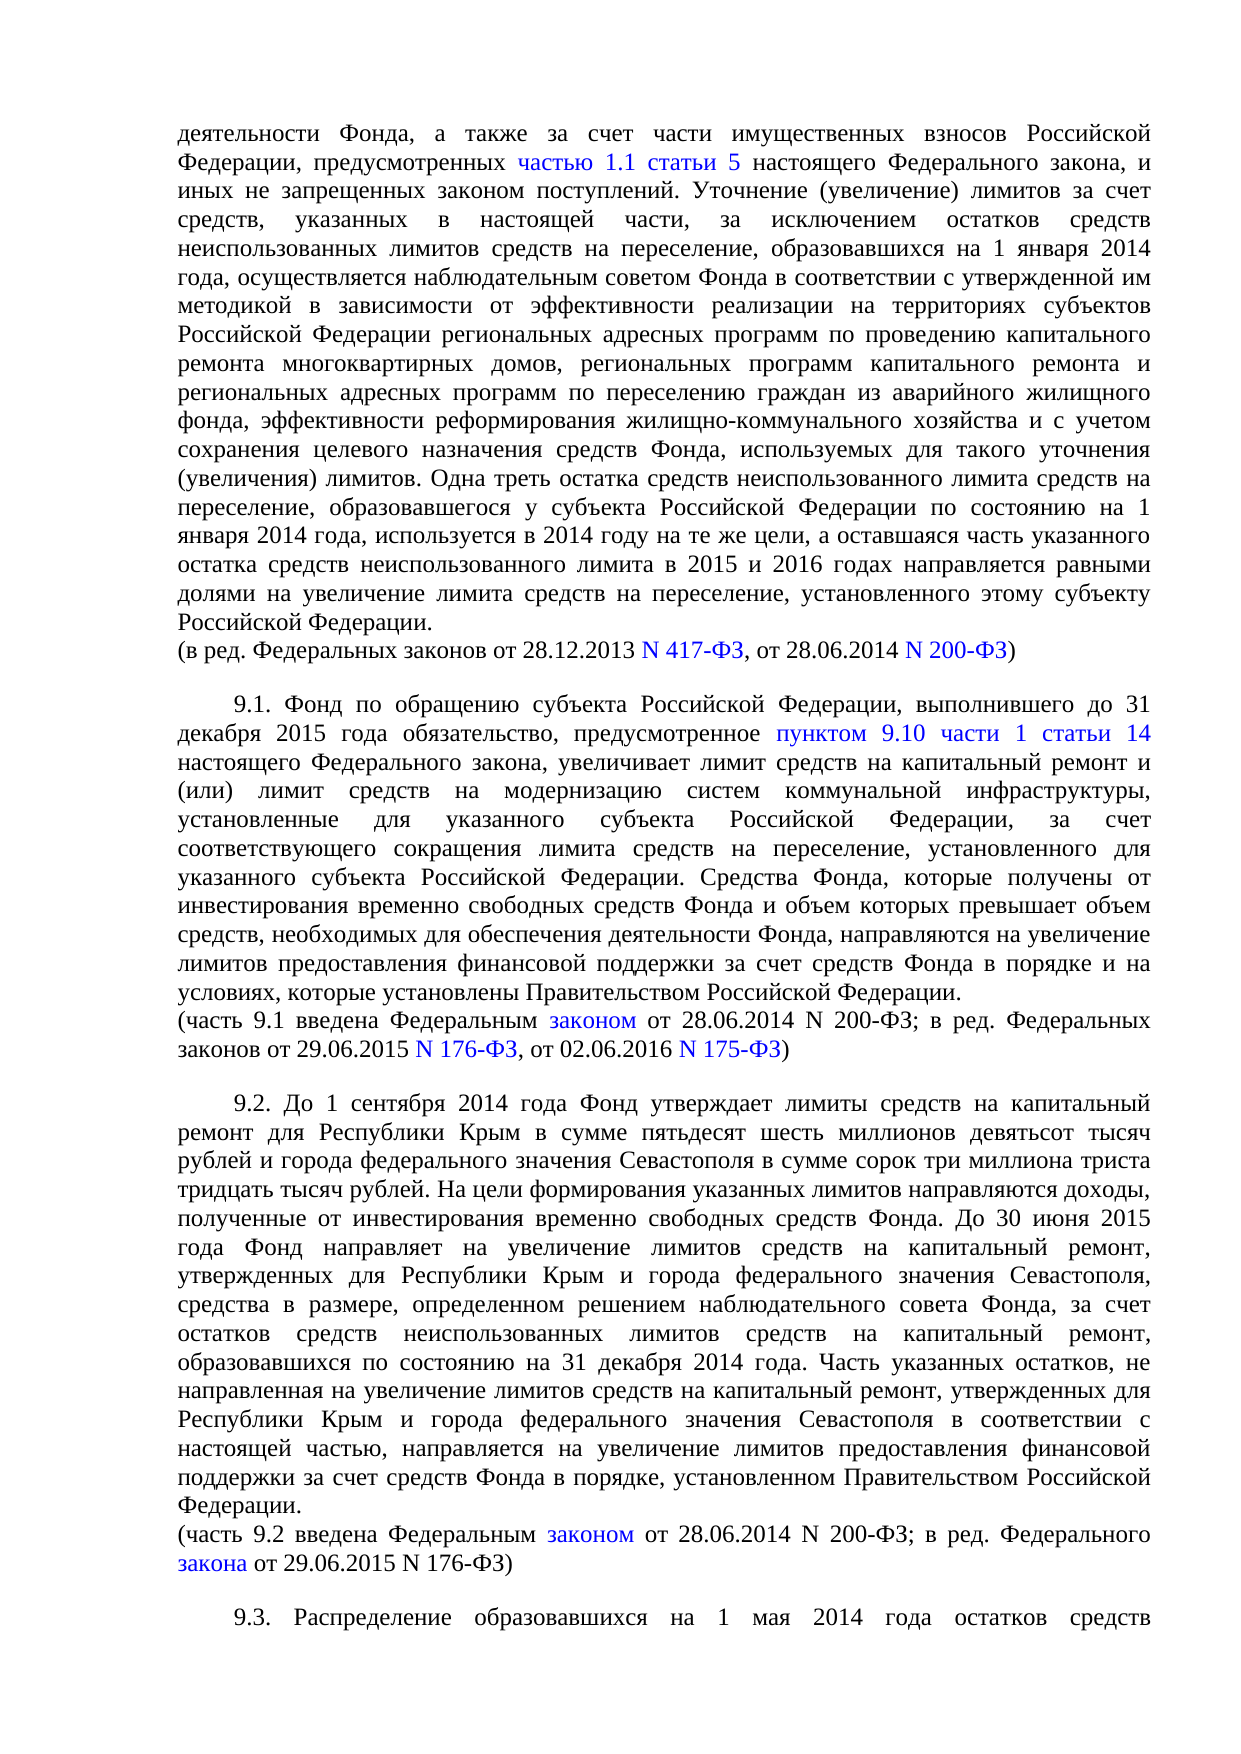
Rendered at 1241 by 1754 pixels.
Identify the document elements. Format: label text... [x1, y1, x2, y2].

text (в ред. Федеральных законов от 28.12.2013 N 417-ФЗ, от 28.06.2014 N 200-ФЗ) [177, 636, 1152, 664]
text (часть 9.2 введена Федеральным законом от 28.06.2014 N 200-ФЗ; в ред. Федерального закона от 29.06.2015 N 176-ФЗ) [177, 1519, 1152, 1577]
text 9.2. До 1 сентября 2014 года Фонд утверждает лимиты средств на капитальный ремонт для Республики Крым в сумме пятьдесят шесть миллионов девятьсот тысяч рублей и города федерального значения Севастополя в сумме сорок три миллиона триста тридцать тысяч рублей. На цели формирования указанных лимитов направляются доходы, полученные от инвестирования временно свободных средств Фонда. До 30 июня 2015 года Фонд направляет на увеличение лимитов средств на капитальный ремонт, утвержденных для Республики Крым и города федерального значения Севастополя, средства в размере, определенном решением наблюдательного совета Фонда, за счет остатков средств неиспользованных лимитов средств на капитальный ремонт, образовавшихся по состоянию на 31 декабря 2014 года. Часть указанных остатков, не направленная на увеличение лимитов средств на капитальный ремонт, утвержденных для Республики Крым и города федерального значения Севастополя в соответствии с настоящей частью, направляется на увеличение лимитов предоставления финансовой поддержки за счет средств Фонда в порядке, установленном Правительством Российской Федерации. [177, 1088, 1152, 1519]
text (часть 9.1 введена Федеральным законом от 28.06.2014 N 200-ФЗ; в ред. Федеральных законов от 29.06.2015 N 176-ФЗ, от 02.06.2016 N 175-ФЗ) [177, 1006, 1152, 1063]
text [177, 1602, 1152, 1631]
text 9.1. Фонд по обращению субъекта Российской Федерации, выполнившего до 31 декабря 2015 года обязательство, предусмотренное пунктом 9.10 части 1 статьи 14 настоящего Федерального закона, увеличивает лимит средств на капитальный ремонт и (или) лимит средств на модернизацию систем коммунальной инфраструктуры, установленные для указанного субъекта Российской Федерации, за счет соответствующего сокращения лимита средств на переселение, установленного для указанного субъекта Российской Федерации. Средства Фонда, которые получены от инвестирования временно свободных средств Фонда и объем которых превышает объем средств, необходимых для обеспечения деятельности Фонда, направляются на увеличение лимитов предоставления финансовой поддержки за счет средств Фонда в порядке и на условиях, которые установлены Правительством Российской Федерации. [177, 689, 1152, 1006]
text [177, 118, 1152, 636]
